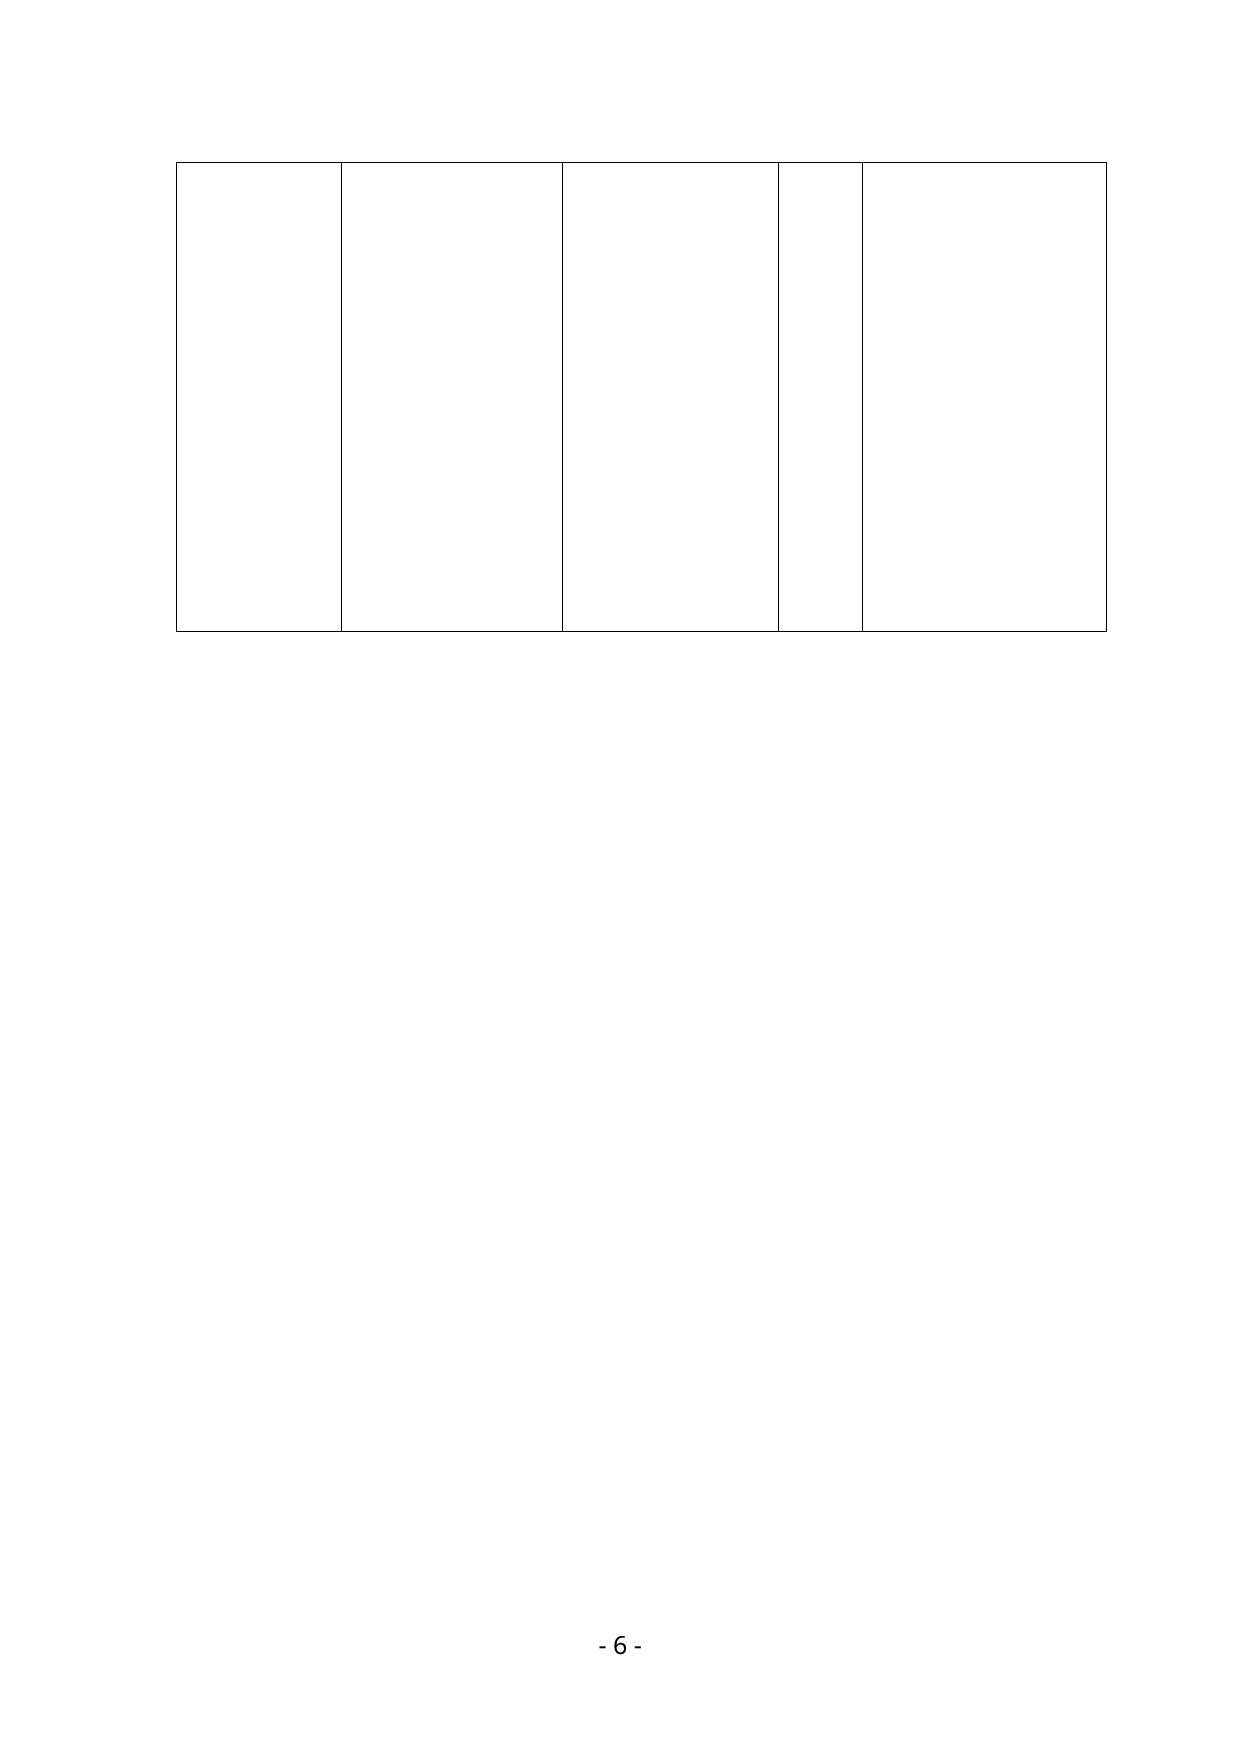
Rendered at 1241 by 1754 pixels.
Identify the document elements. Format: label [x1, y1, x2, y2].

table_cell [177, 163, 341, 631]
table_cell [863, 163, 1106, 631]
table_cell [342, 163, 562, 631]
table_cell [563, 163, 778, 631]
table_cell [779, 163, 862, 631]
